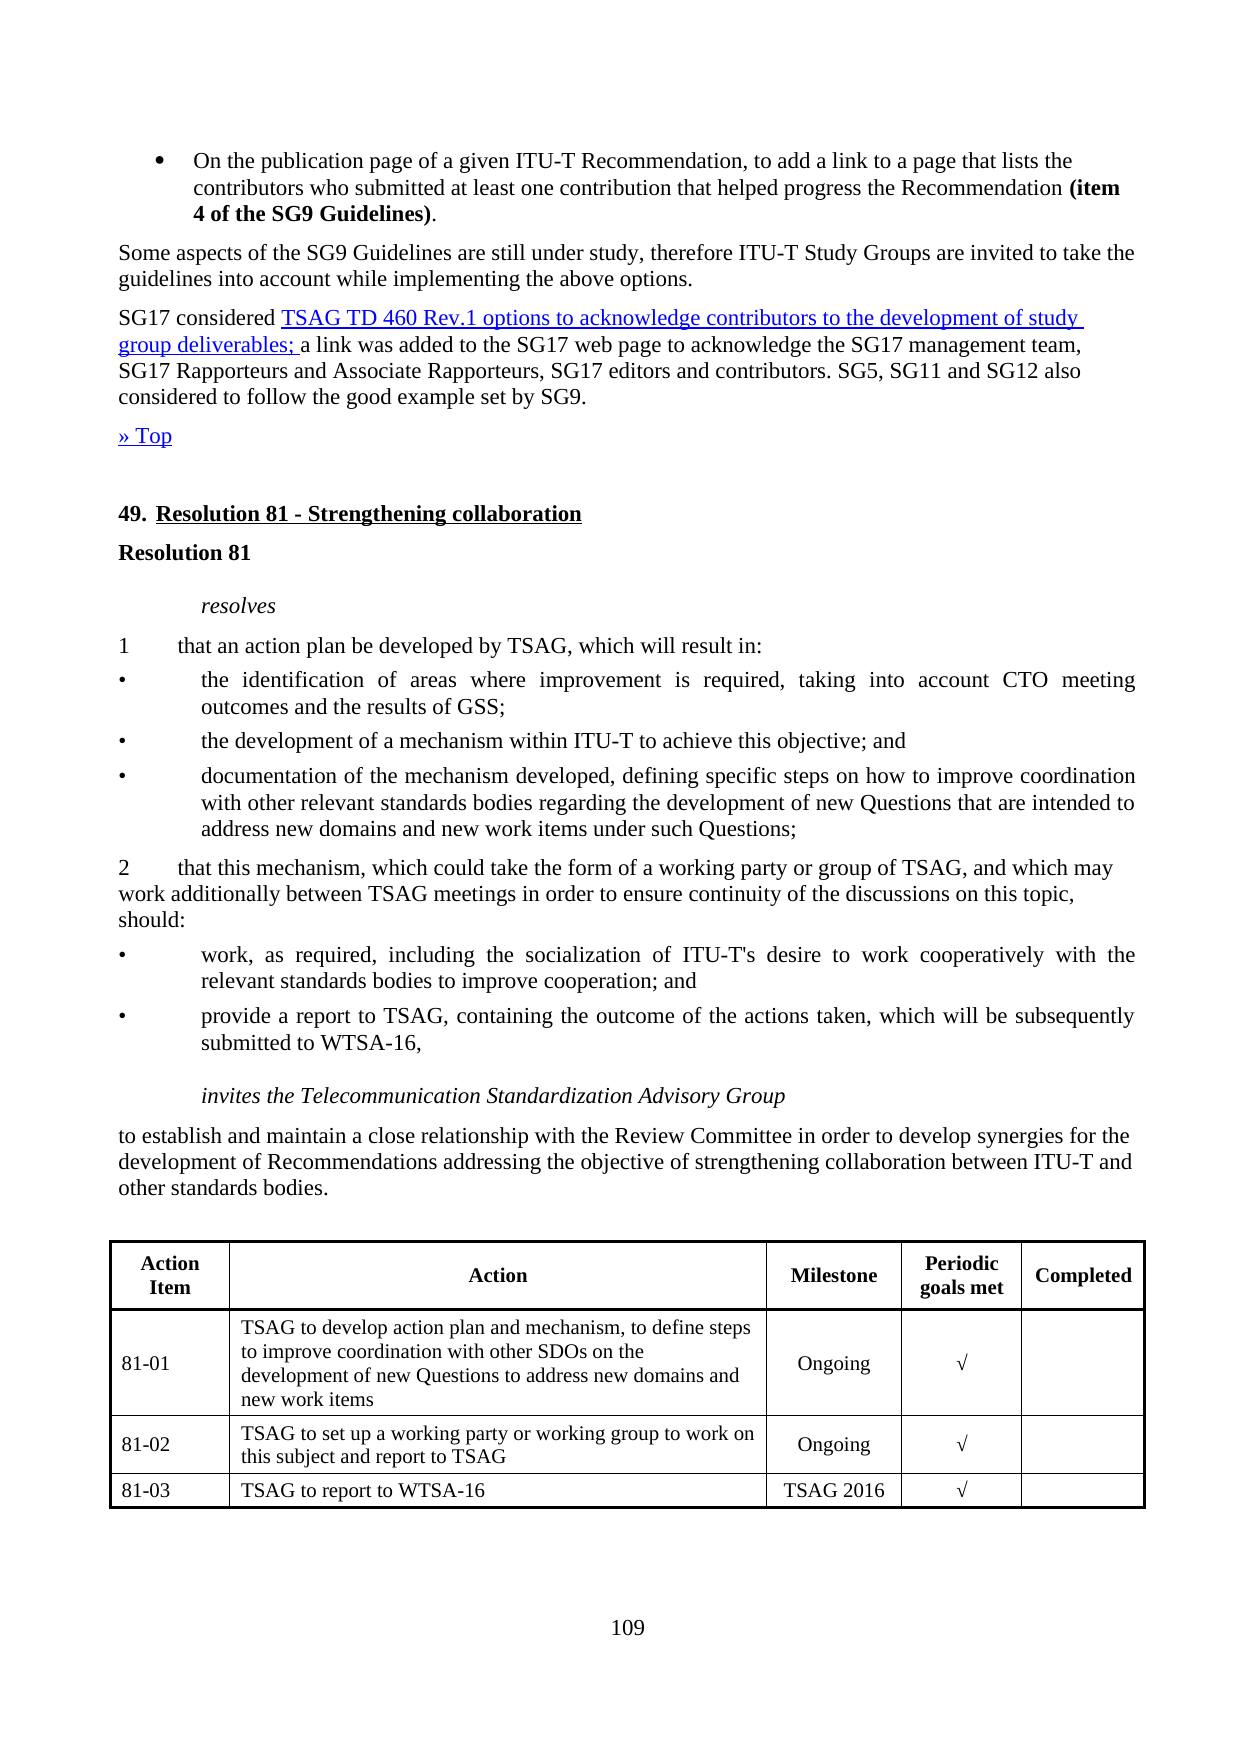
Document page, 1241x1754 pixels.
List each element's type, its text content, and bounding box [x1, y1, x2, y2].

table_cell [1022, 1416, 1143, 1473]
text to establish and maintain a close relationship with the Review Committee in order to develop synergies for the development of Recommendations addressing the objective of strengthening collaboration between ITU-T and other standards bodies. [118, 1122, 1137, 1201]
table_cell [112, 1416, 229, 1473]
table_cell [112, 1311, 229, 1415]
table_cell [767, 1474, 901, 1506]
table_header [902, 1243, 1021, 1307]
text • work, as required, including the socialization of ITU-T's desire to work cooperatively with the relevant standards bodies to improve cooperation; and [118, 941, 1137, 994]
text SG17 considered TSAG TD 460 Rev.1 options to acknowledge contributors to the development of study group deliverables; a link was added to the SG17 web page to acknowledge the SG17 management team, SG17 Rapporteurs and Associate Rapporteurs, SG17 editors and contributors. SG5, SG11 and SG12 also considered to follow the good example set by SG9. [118, 304, 1137, 410]
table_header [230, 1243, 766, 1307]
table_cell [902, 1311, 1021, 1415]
list On the publication page of a given ITU-T Recommendation, to add a link to a page that lists the contributors who submitted at least one contribution that helped progress the Recommendation (item 4 of the SG9 Guidelines). [156, 148, 1137, 227]
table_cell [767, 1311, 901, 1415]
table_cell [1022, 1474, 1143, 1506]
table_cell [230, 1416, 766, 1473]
text resolves [201, 590, 1137, 619]
text • provide a report to TSAG, containing the outcome of the actions taken, which will be subsequently submitted to WTSA-16, [118, 1002, 1137, 1055]
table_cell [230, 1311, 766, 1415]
text 1 that an action plan be developed by TSAG, which will result in: [118, 632, 1137, 658]
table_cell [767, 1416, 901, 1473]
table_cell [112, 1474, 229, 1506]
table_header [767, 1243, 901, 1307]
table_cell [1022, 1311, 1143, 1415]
text Resolution 81 [118, 539, 1137, 565]
text invites the Telecommunication Standardization Advisory Group [201, 1080, 1137, 1109]
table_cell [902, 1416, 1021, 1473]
text • the identification of areas where improvement is required, taking into account CTO meeting outcomes and the results of GSS; [118, 667, 1137, 719]
text • the development of a mechanism within ITU-T to achieve this objective; and [118, 728, 1137, 754]
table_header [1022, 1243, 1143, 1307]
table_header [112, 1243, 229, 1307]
text 2 that this mechanism, which could take the form of a working party or group of TSAG, and which may work additionally between TSAG meetings in order to ensure continuity of the discussions on this topic, should: [118, 854, 1137, 933]
text Some aspects of the SG9 Guidelines are still under study, therefore ITU-T Study Groups are invited to take the guidelines into account while implementing the above options. [118, 239, 1137, 292]
text » Top [118, 422, 1137, 449]
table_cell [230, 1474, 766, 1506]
text • documentation of the mechanism developed, defining specific steps on how to improve coordination with other relevant standards bodies regarding the development of new Questions that are intended to address new domains and new work items under such Questions; [118, 762, 1137, 841]
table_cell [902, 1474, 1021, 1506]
subtitle Resolution 81 - Strengthening collaboration [118, 500, 1137, 526]
